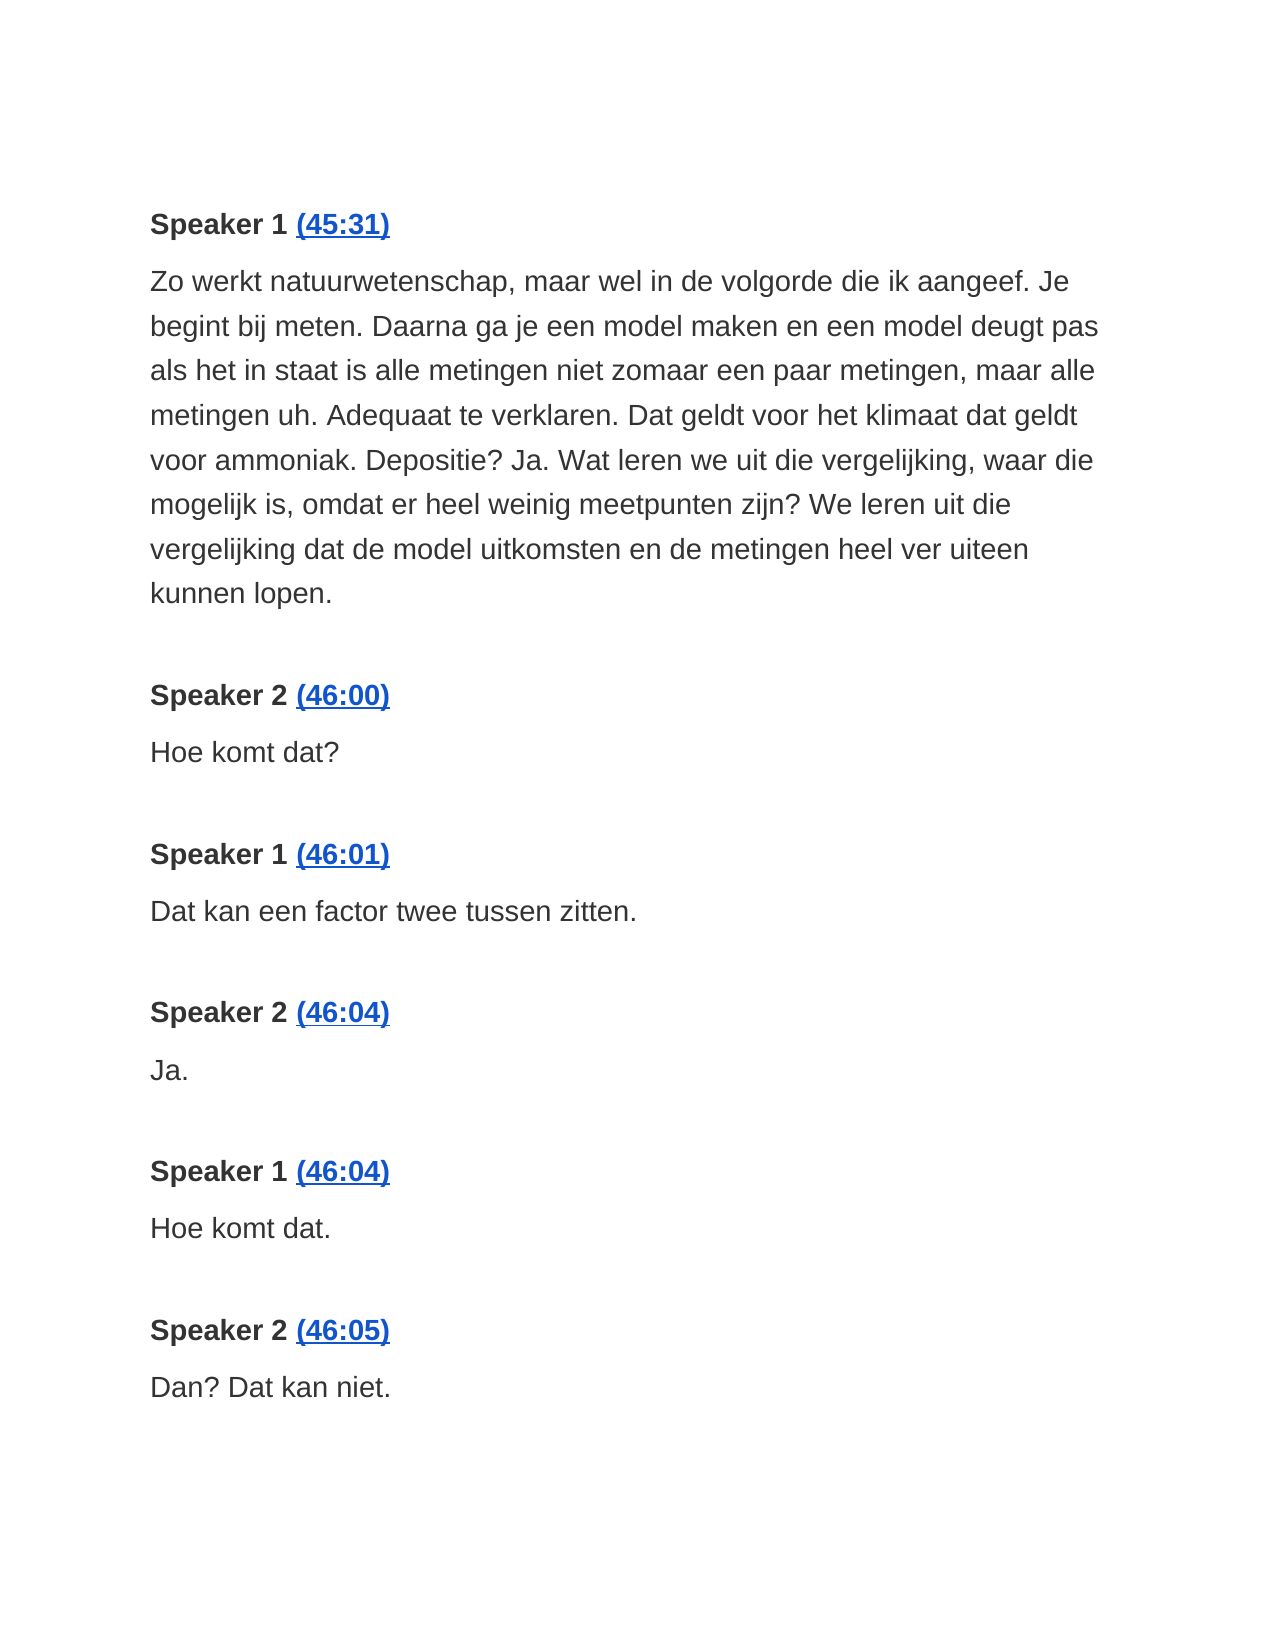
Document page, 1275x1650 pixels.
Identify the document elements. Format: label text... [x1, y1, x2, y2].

text Hoe komt dat. [150, 1211, 1125, 1245]
text Zo werkt natuurwetenschap, maar wel in de volgorde die ik aangeef. Je begint bij meten. Daarna ga je een model maken en een model deugt pas als het in staat is alle metingen niet zomaar een paar metingen, maar alle metingen uh. Adequaat te verklaren. Dat geldt voor het klimaat dat geldt voor ammoniak. Depositie? Ja. Wat leren we uit die vergelijking, waar die mogelijk is, omdat er heel weinig meetpunten zijn? We leren uit die vergelijking dat de model uitkomsten en de metingen heel ver uiteen kunnen lopen. [150, 264, 1125, 610]
subtitle Speaker 1 (46:04) [150, 1154, 1125, 1188]
text Dan? Dat kan niet. [150, 1370, 1125, 1403]
subtitle Speaker 1 (45:31) [150, 207, 1125, 241]
subtitle Speaker 2 (46:04) [150, 995, 1125, 1029]
text Hoe komt dat? [150, 735, 1125, 768]
text Dat kan een factor twee tussen zitten. [150, 894, 1125, 927]
subtitle Speaker 2 (46:00) [150, 678, 1125, 711]
subtitle Speaker 1 (46:01) [150, 837, 1125, 870]
subtitle Speaker 2 (46:05) [150, 1313, 1125, 1346]
text Ja. [150, 1052, 1125, 1086]
